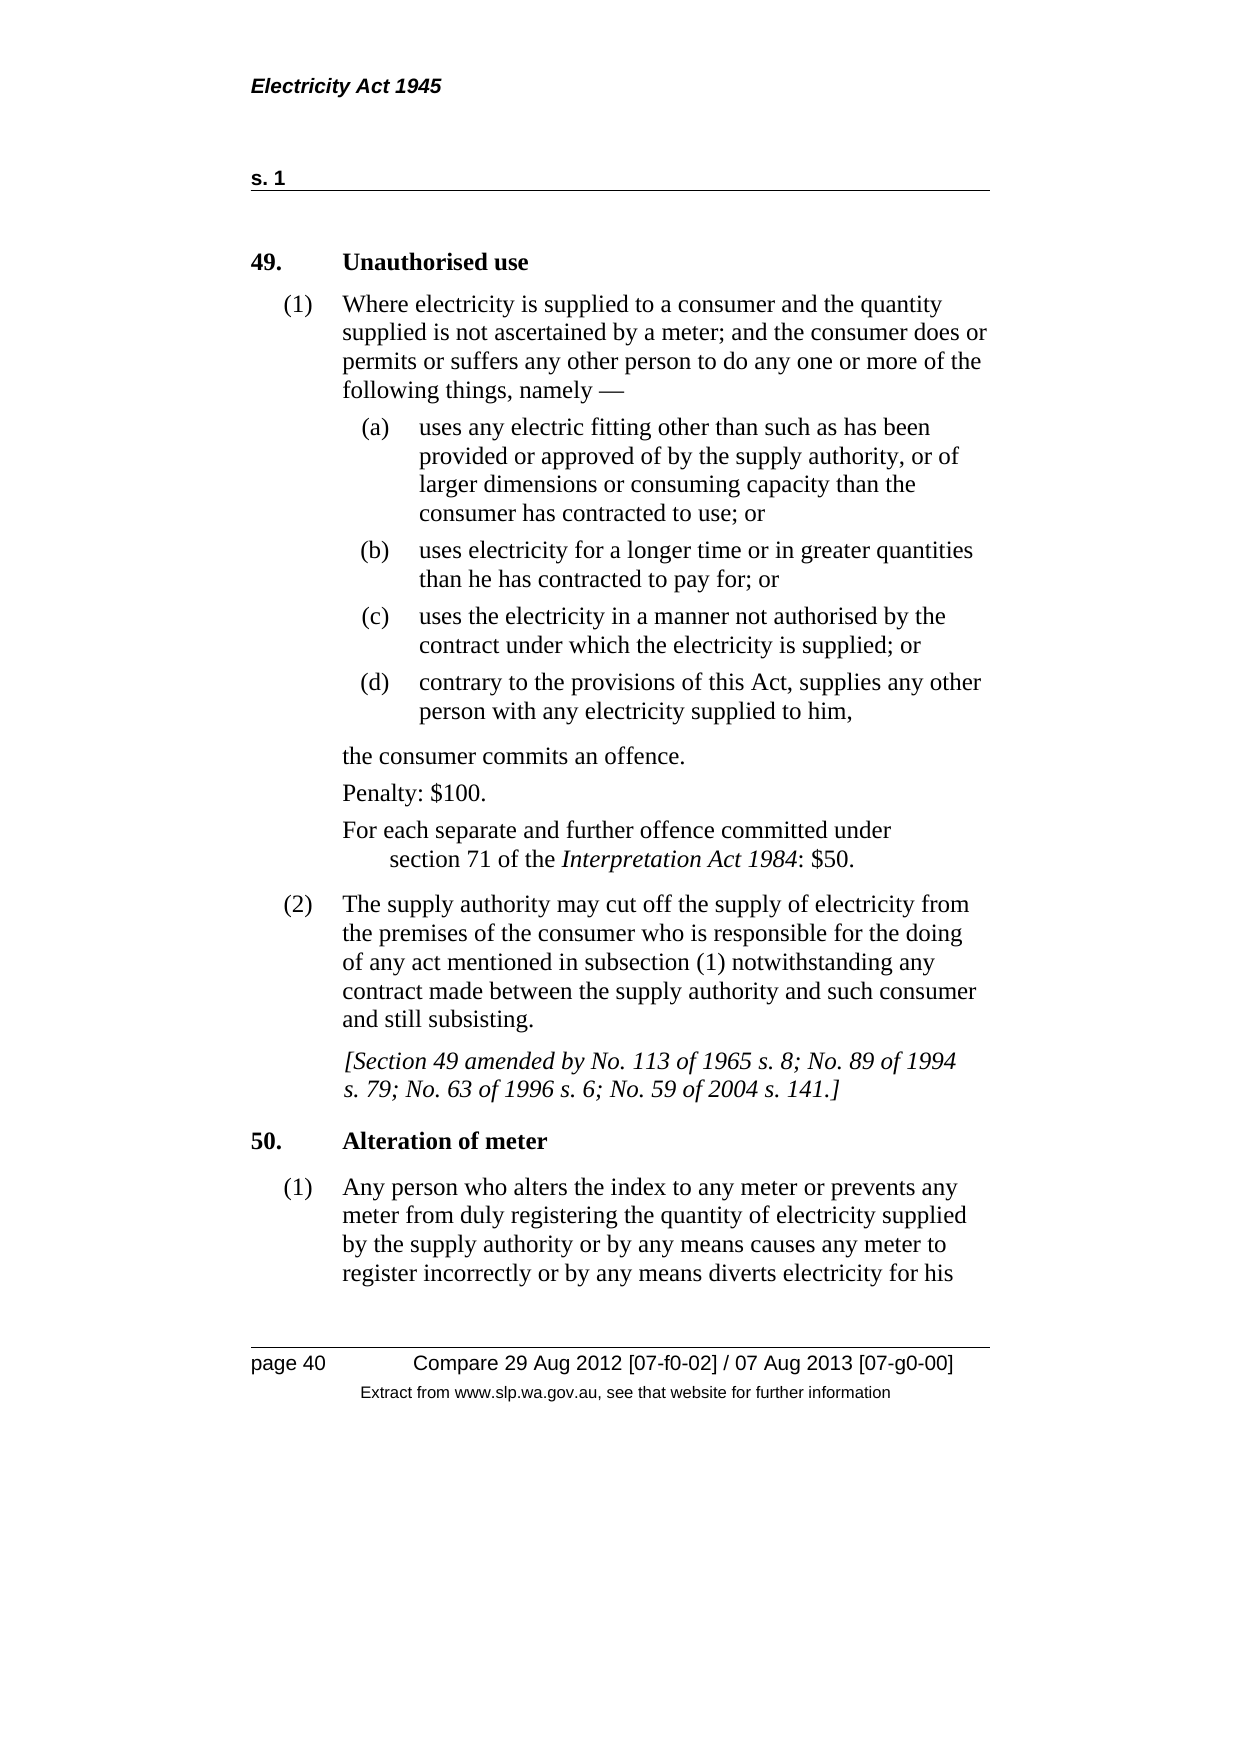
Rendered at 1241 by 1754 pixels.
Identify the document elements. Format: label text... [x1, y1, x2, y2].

subtitle 49. Unauthorised use [251, 247, 990, 276]
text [251, 1172, 990, 1287]
text [Section 49 amended by No. 113 of 1965 s. 8; No. 89 of 1994 s. 79; No. 63 of 1996 s. 6; No. 59 of 2004 s. 141.] [251, 1046, 990, 1103]
text the consumer commits an offence. [251, 741, 990, 770]
text (2) The supply authority may cut off the supply of electricity from the premises of the consumer who is responsible for the doing of any act mentioned in subsection (1) notwithstanding any contract made between the supply authority and such consumer and still subsisting. [251, 889, 990, 1033]
text (c) uses the electricity in a manner not authorised by the contract under which the electricity is supplied; or [251, 601, 990, 659]
text For each separate and further offence committed under section 71 of the Interpretation Act 1984: $50. [251, 815, 990, 873]
text Penalty: $100. [251, 778, 990, 807]
text (b) uses electricity for a longer time or in greater quantities than he has contracted to pay for; or [251, 535, 990, 593]
text (d) contrary to the provisions of this Act, supplies any other person with any electricity supplied to him, [251, 667, 990, 724]
text (a) uses any electric fitting other than such as has been provided or approved of by the supply authority, or of larger dimensions or consuming capacity than the consumer has contracted to use; or [251, 412, 990, 527]
text (1) Where electricity is supplied to a consumer and the quantity supplied is not ascertained by a meter; and the consumer does or permits or suffers any other person to do any one or more of the following things, namely — [251, 289, 990, 404]
subtitle 50. Alteration of meter [251, 1126, 990, 1155]
